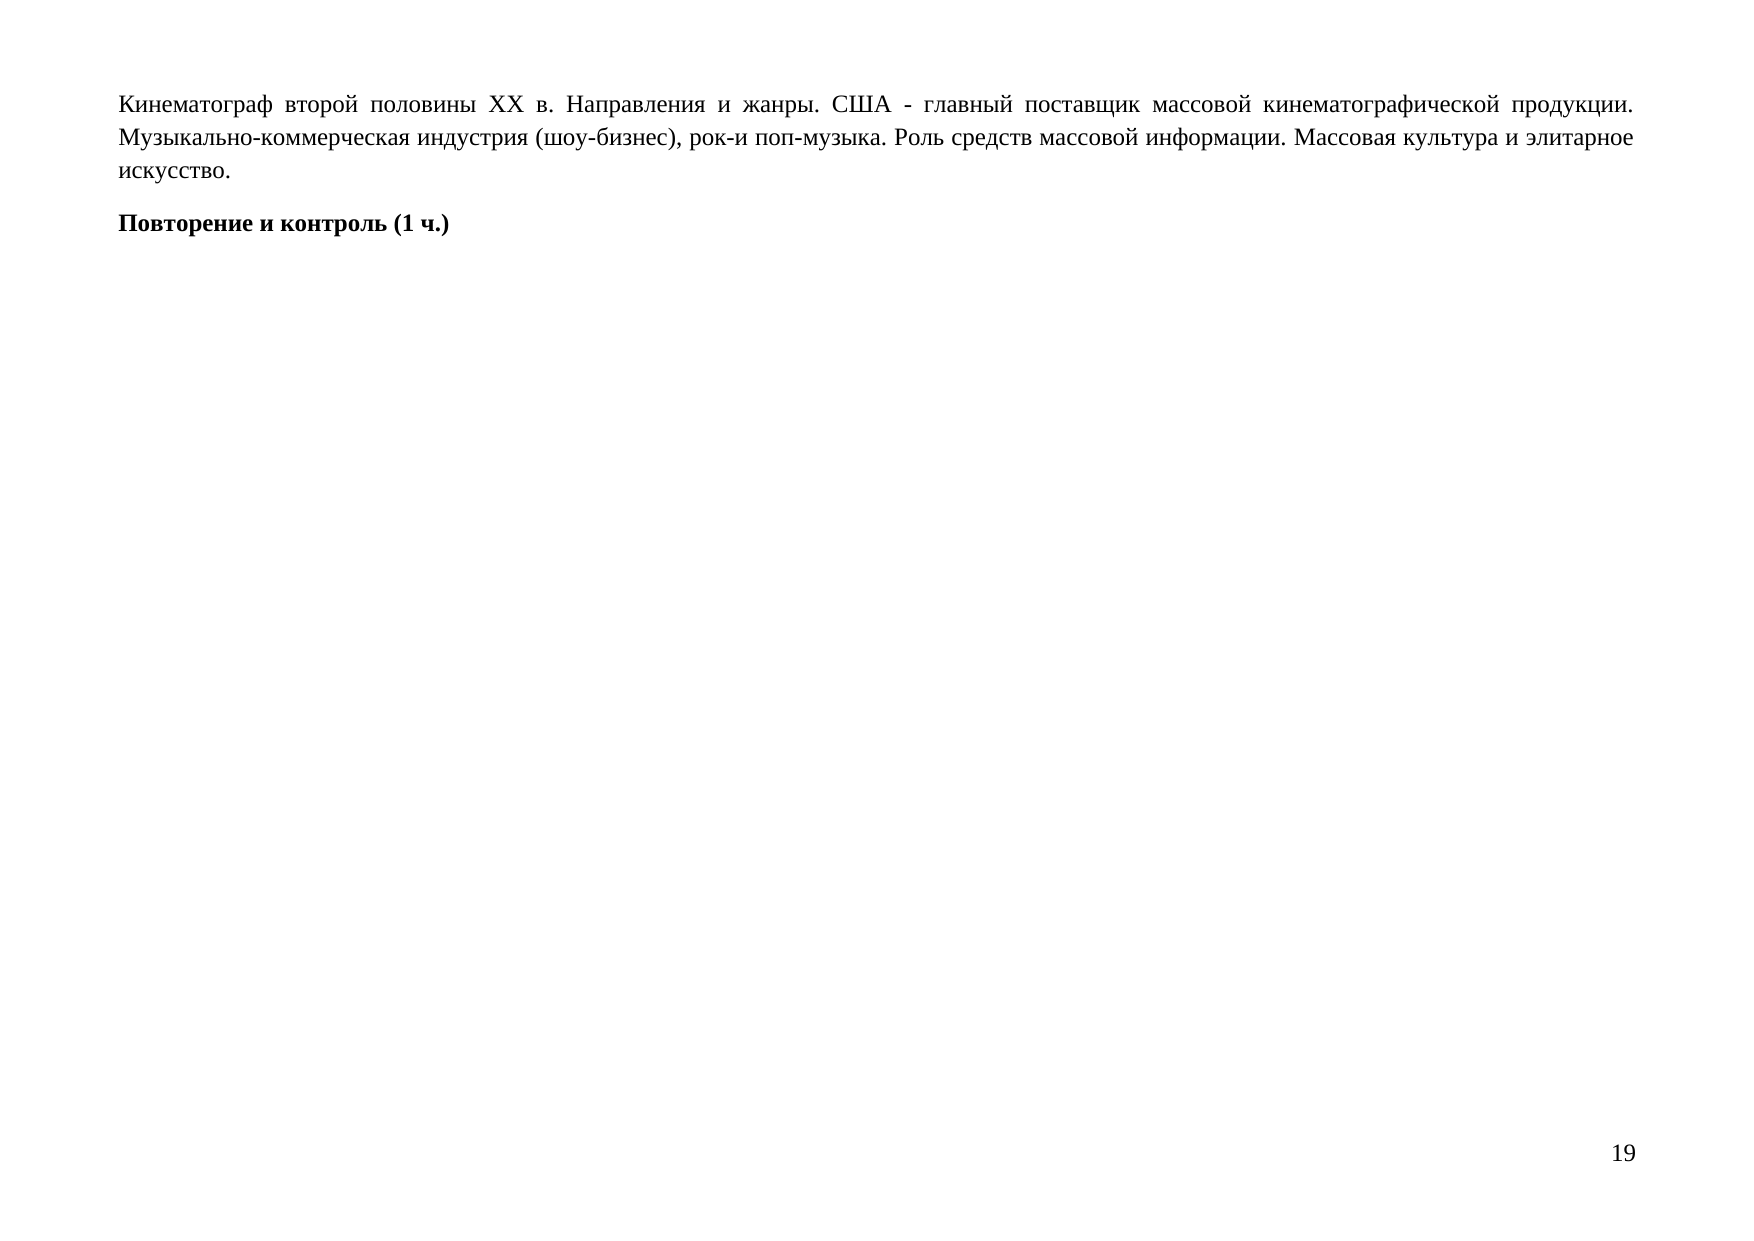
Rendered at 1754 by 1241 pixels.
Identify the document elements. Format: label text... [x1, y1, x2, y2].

text Кинематограф второй половины XX в. Направления и жанры. США - главный поставщик массовой кинематографической продукции. Музыкально-коммерческая индустрия (шоу-бизнес), рок-и поп-музыка. Роль средств массовой информации. Массовая культура и элитарное искусство. [118, 89, 1636, 183]
text Повторение и контроль (1 ч.) [118, 208, 1636, 237]
